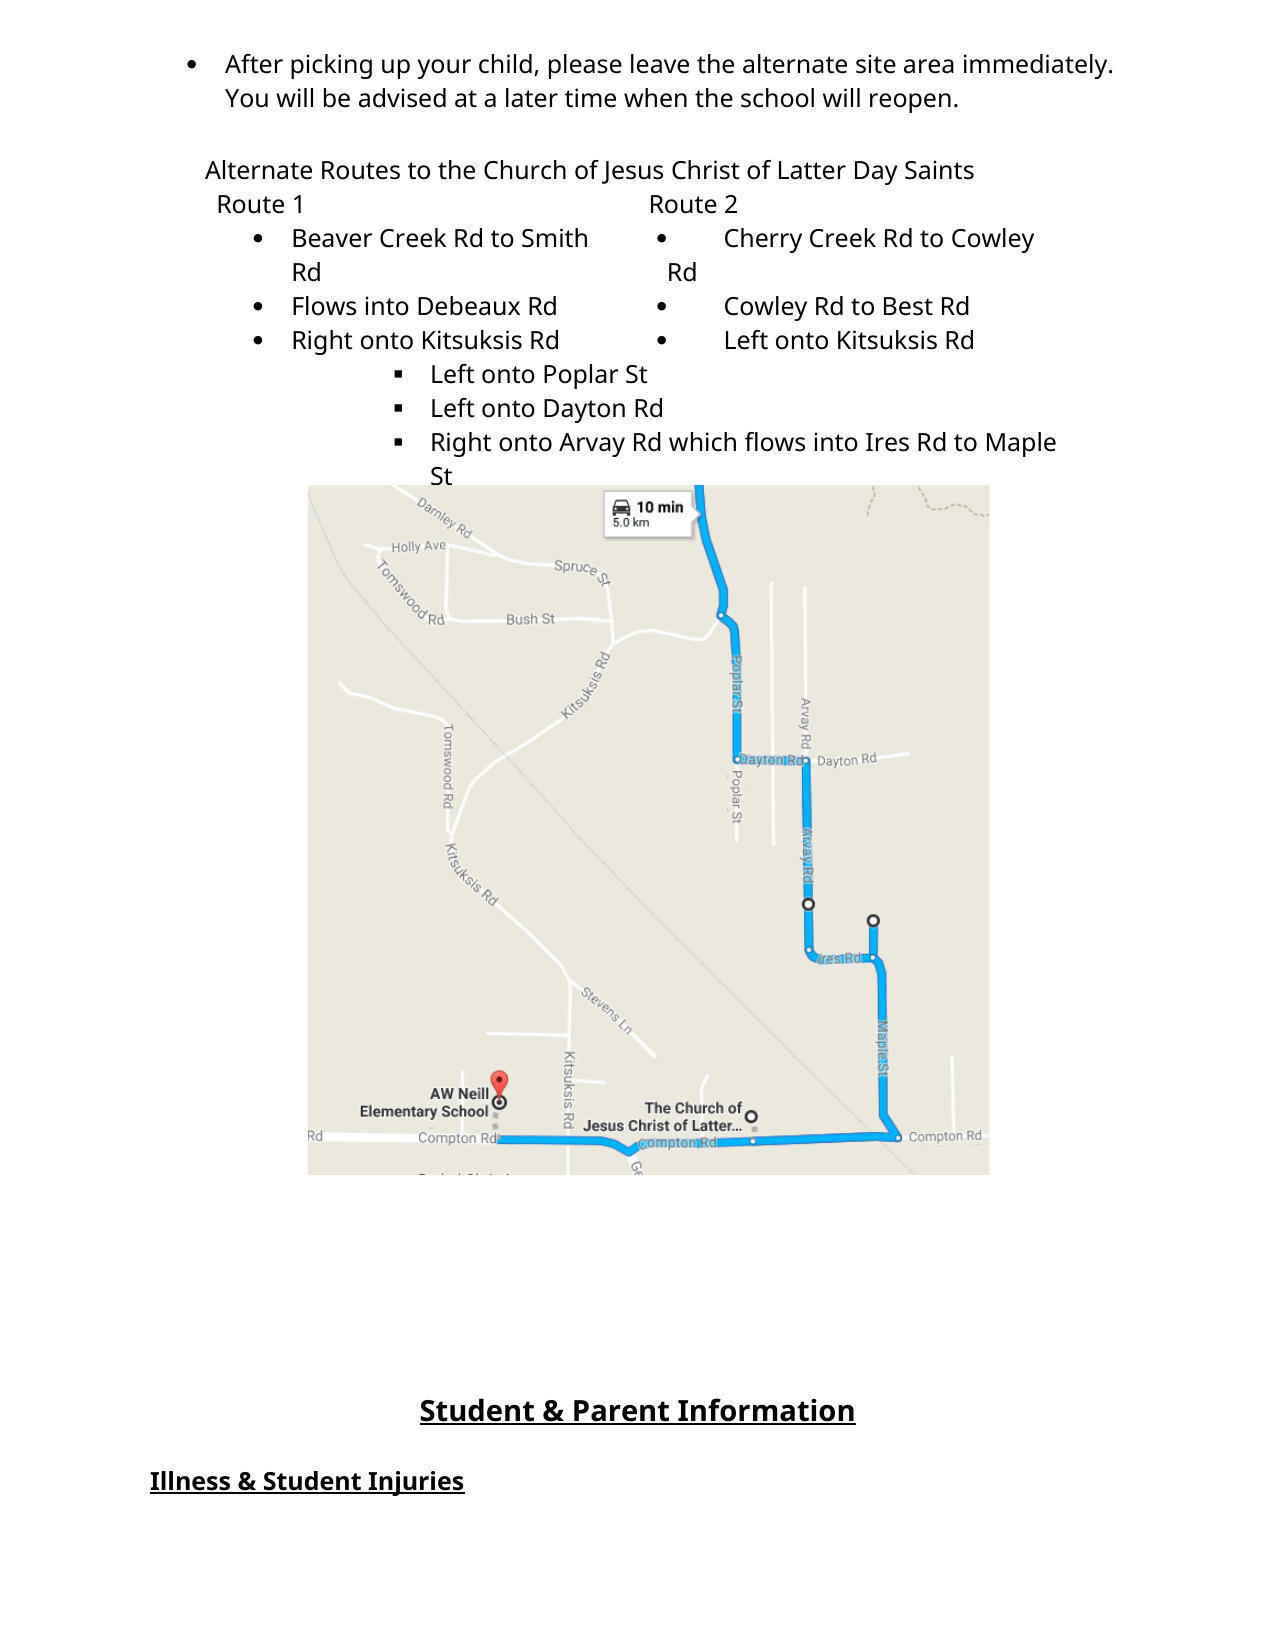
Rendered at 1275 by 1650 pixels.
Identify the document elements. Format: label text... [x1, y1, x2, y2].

picture [308, 485, 990, 1175]
list After picking up your child, please leave the alternate site area immediately. You will be advised at a later time when the school will reopen. [187, 47, 1125, 115]
text Illness & Student Injuries [150, 1464, 1125, 1498]
subtitle Student & Parent Information [150, 1390, 1125, 1429]
